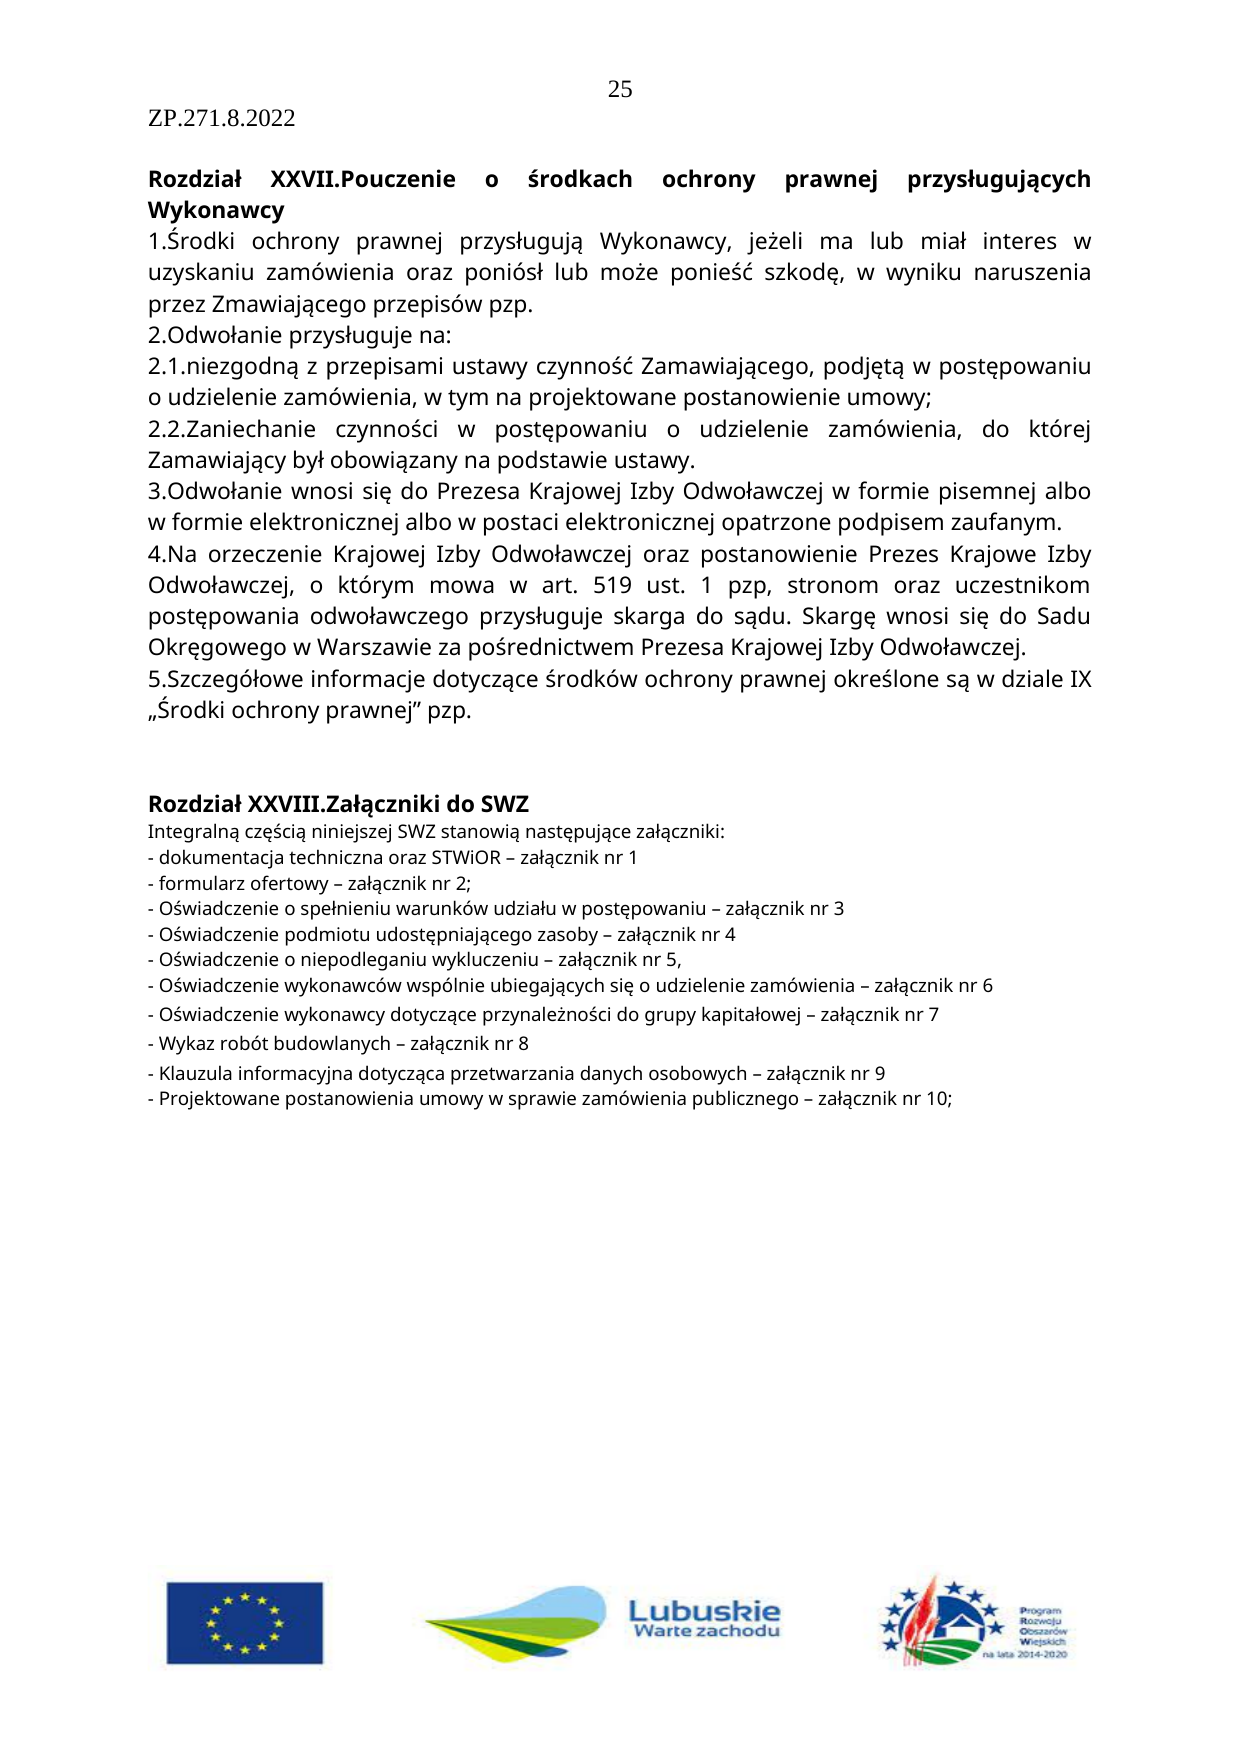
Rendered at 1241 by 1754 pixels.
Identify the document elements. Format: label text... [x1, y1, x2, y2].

text - Oświadczenie o niepodleganiu wykluczeniu – załącznik nr 5, [148, 946, 1092, 972]
text 5.Szczegółowe informacje dotyczące środków ochrony prawnej określone są w dziale IX „Środki ochrony prawnej” pzp. [148, 663, 1092, 725]
text 3.Odwołanie wnosi się do Prezesa Krajowej Izby Odwoławczej w formie pisemnej albo w formie elektronicznej albo w postaci elektronicznej opatrzone podpisem zaufanym. [148, 475, 1092, 538]
text - Klauzula informacyjna dotycząca przetwarzania danych osobowych – załącznik nr 9 [148, 1060, 1092, 1085]
text - Oświadczenie o spełnieniu warunków udziału w postępowaniu – załącznik nr 3 [148, 895, 1092, 921]
text 2.Odwołanie przysługuje na: [148, 319, 1092, 350]
text Rozdział XXVII.Pouczenie o środkach ochrony prawnej przysługujących Wykonawcy [148, 163, 1092, 225]
text 4.Na orzeczenie Krajowej Izby Odwoławczej oraz postanowienie Prezes Krajowe Izby Odwoławczej, o którym mowa w art. 519 ust. 1 pzp, stronom oraz uczestnikom postępowania odwoławczego przysługuje skarga do sądu. Skargę wnosi się do Sadu Okręgowego w Warszawie za pośrednictwem Prezesa Krajowej Izby Odwoławczej. [148, 538, 1092, 663]
text 1.Środki ochrony prawnej przysługują Wykonawcy, jeżeli ma lub miał interes w uzyskaniu zamówienia oraz poniósł lub może ponieść szkodę, w wyniku naruszenia przez Zmawiającego przepisów pzp. [148, 225, 1092, 319]
text - Wykaz robót budowlanych – załącznik nr 8 [148, 1031, 1092, 1056]
text - formularz ofertowy – załącznik nr 2; [148, 870, 1092, 895]
picture [147, 1565, 1093, 1681]
text - Oświadczenie podmiotu udostępniającego zasoby – załącznik nr 4 [148, 921, 1092, 946]
text Rozdział XXVIII.Załączniki do SWZ [148, 788, 1092, 819]
text Integralną częścią niniejszej SWZ stanowią następujące załączniki: [148, 819, 1092, 844]
text 2.2.Zaniechanie czynności w postępowaniu o udzielenie zamówienia, do której Zamawiający był obowiązany na podstawie ustawy. [148, 413, 1092, 475]
text - Oświadczenie wykonawcy dotyczące przynależności do grupy kapitałowej – załącznik nr 7 [148, 1001, 1092, 1027]
text 2.1.niezgodną z przepisami ustawy czynność Zamawiającego, podjętą w postępowaniu o udzielenie zamówienia, w tym na projektowane postanowienie umowy; [148, 350, 1092, 413]
text - Projektowane postanowienia umowy w sprawie zamówienia publicznego – załącznik nr 10; [148, 1085, 1092, 1111]
text - dokumentacja techniczna oraz STWiOR – załącznik nr 1 [148, 844, 1092, 870]
text - Oświadczenie wykonawców wspólnie ubiegających się o udzielenie zamówienia – załącznik nr 6 [148, 972, 1092, 997]
